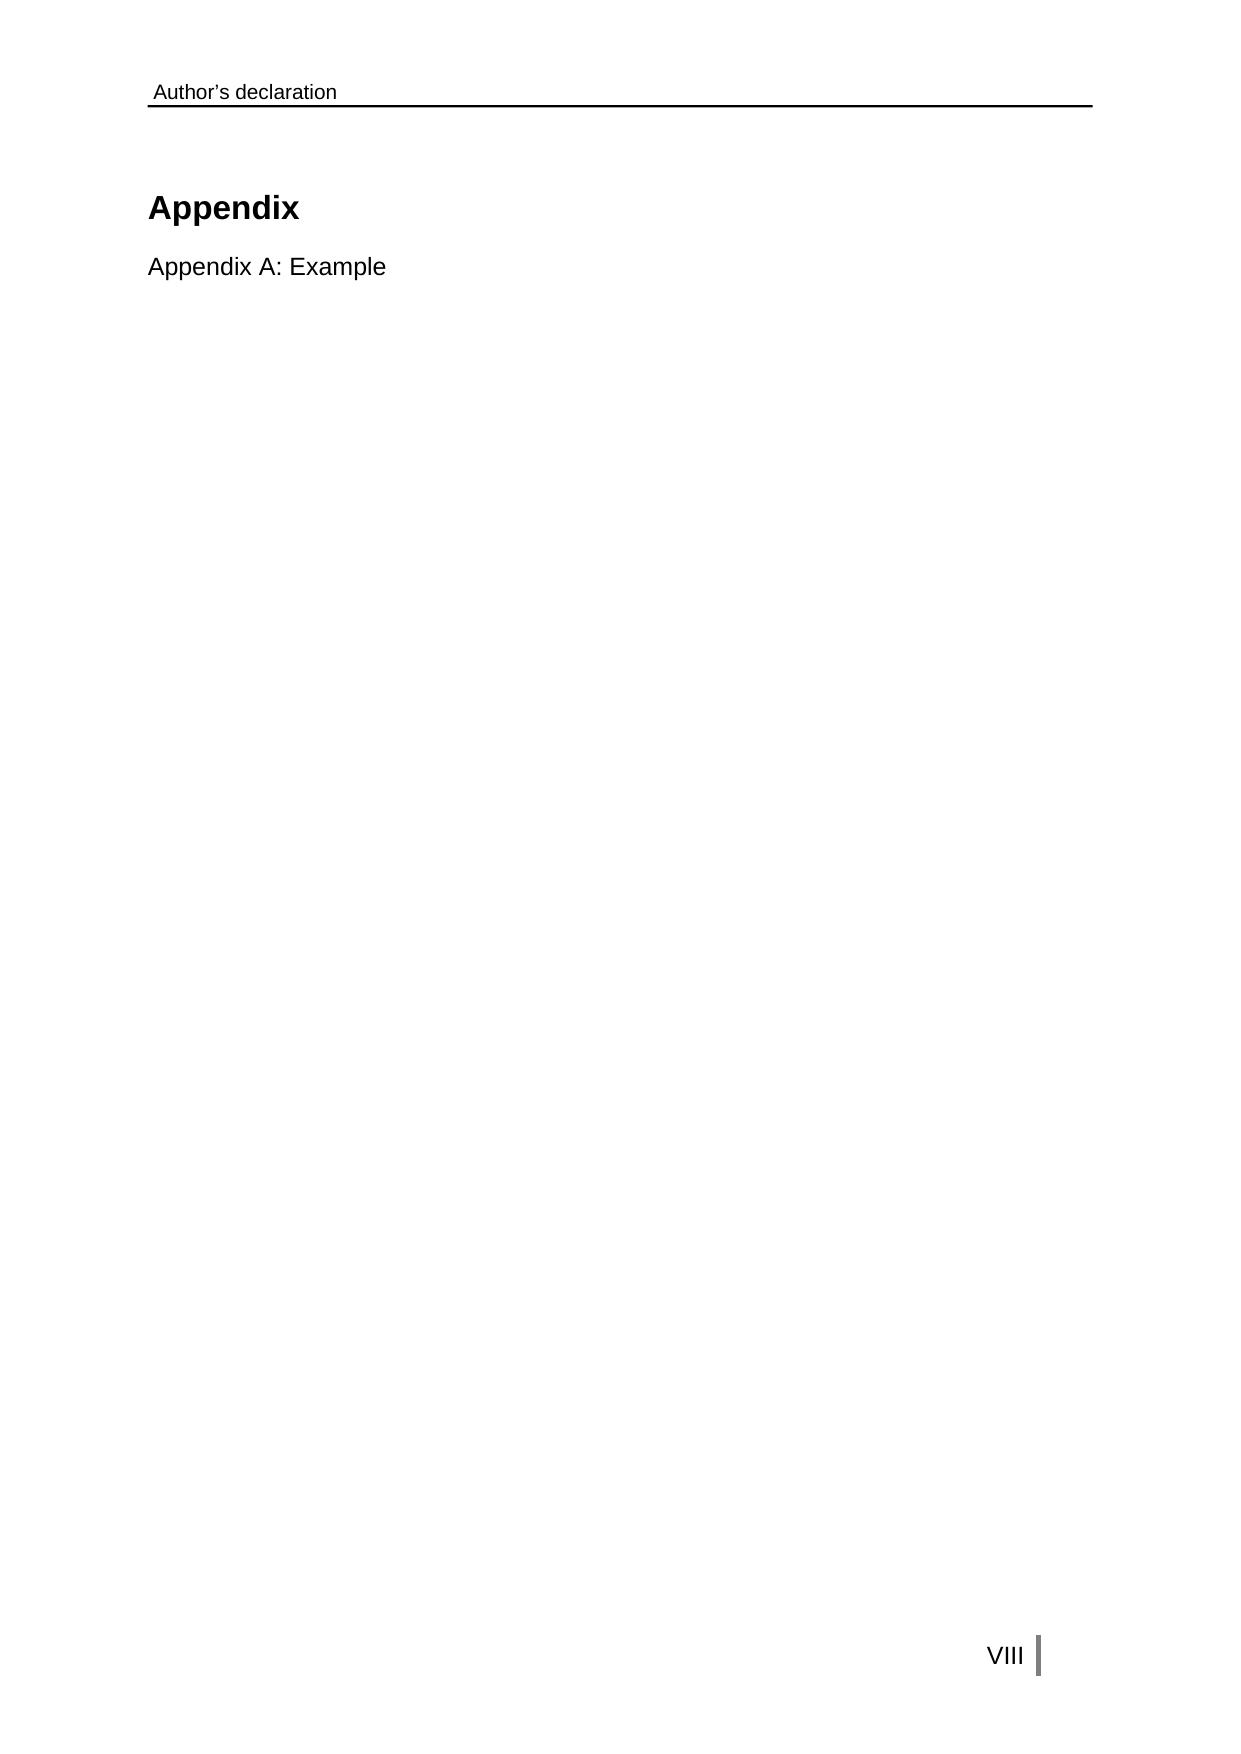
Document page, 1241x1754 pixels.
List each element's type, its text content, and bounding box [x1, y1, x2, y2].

subtitle Appendix [148, 188, 1092, 226]
text Appendix A: Example [148, 252, 1092, 280]
